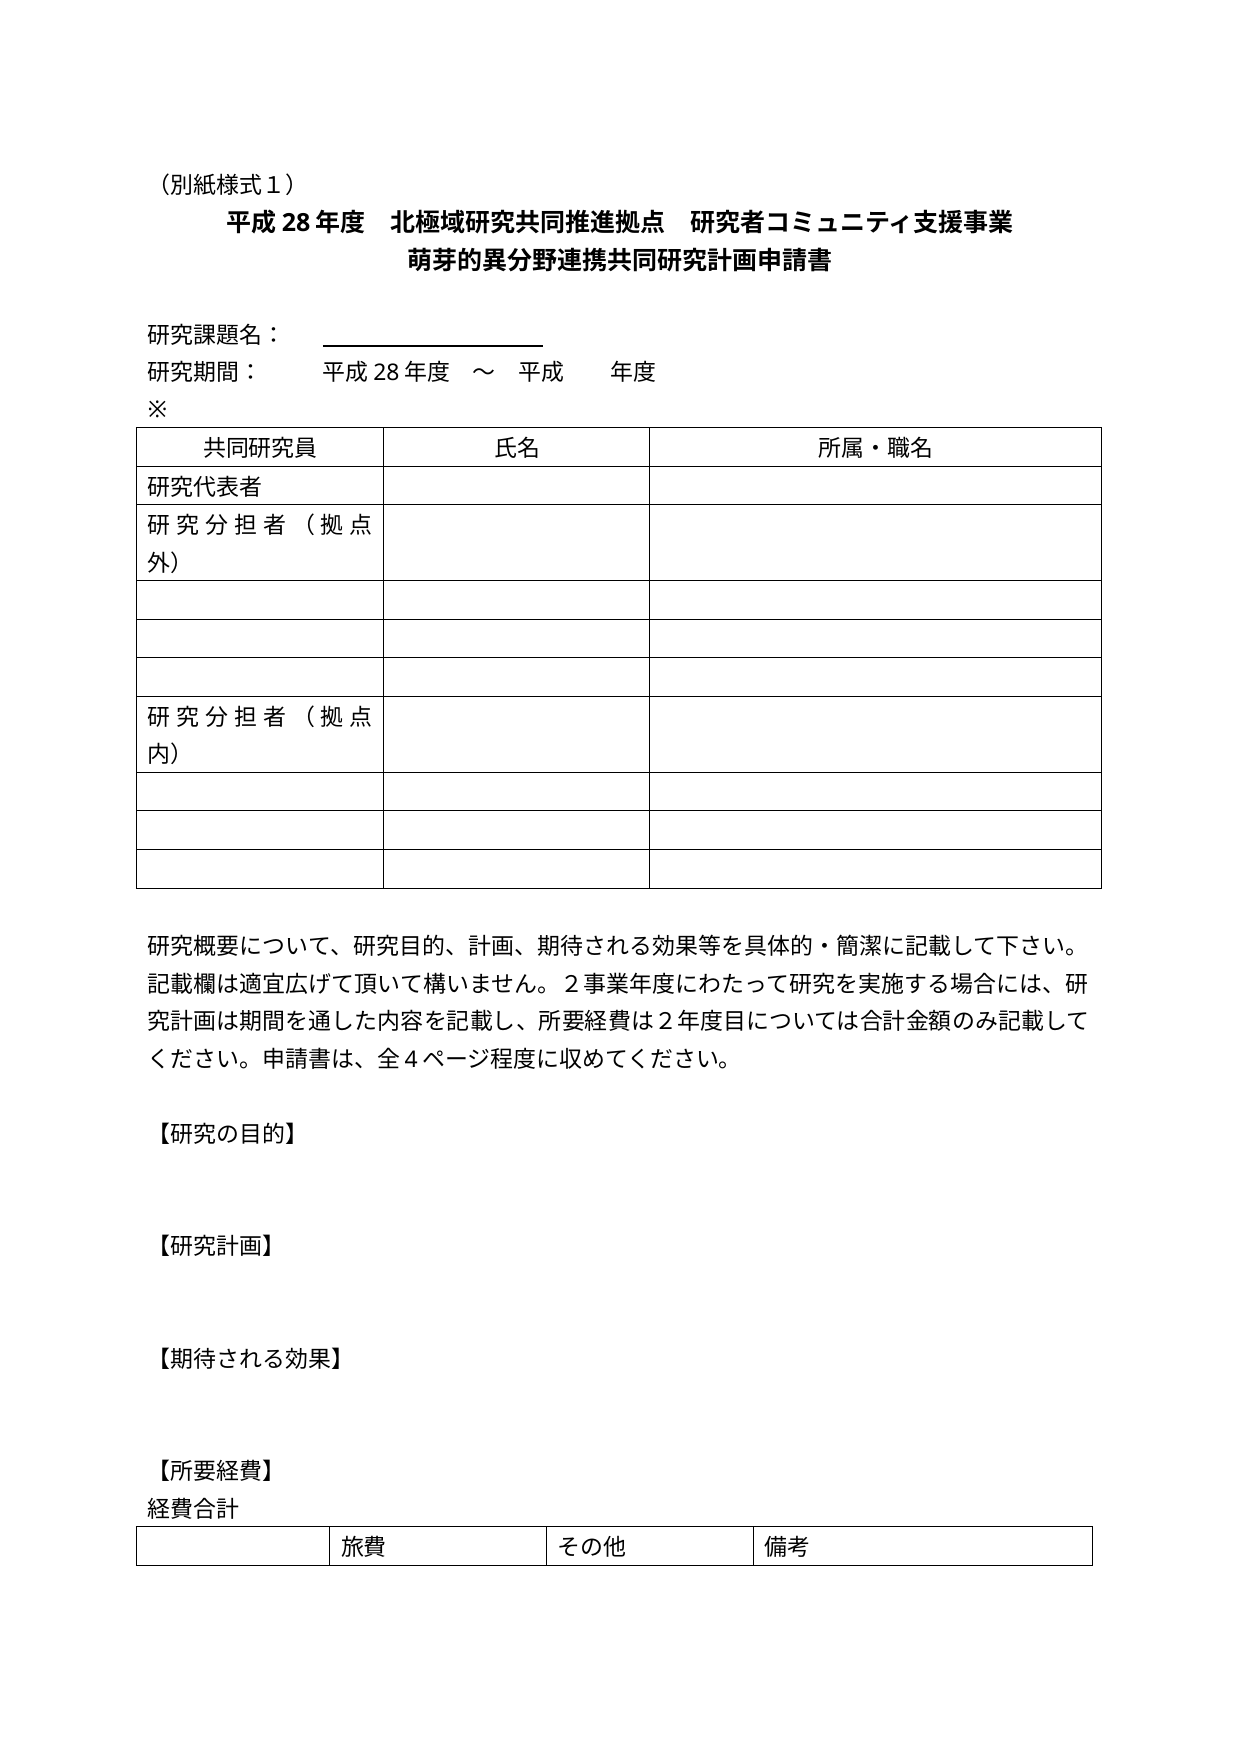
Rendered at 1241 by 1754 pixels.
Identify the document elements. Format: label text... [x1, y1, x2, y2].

table_cell [384, 581, 649, 619]
text 【期待される効果】 [148, 1338, 1092, 1376]
table_cell 研究分担者（拠点内） [137, 697, 383, 772]
table_header その他 （千円未満切上） [547, 1527, 753, 1564]
table_cell 研究代表者 [137, 467, 383, 504]
table_cell [137, 620, 383, 657]
table_cell [384, 850, 649, 887]
table_cell [384, 773, 649, 810]
text （別紙様式１） [148, 164, 1092, 202]
table_cell [384, 658, 649, 696]
text 萌芽的異分野連携共同研究計画申請書 [148, 239, 1092, 277]
table_cell [137, 811, 383, 849]
table_cell [137, 581, 383, 619]
table_header 共同研究員 [137, 428, 383, 466]
table_cell [384, 505, 649, 580]
table_header 備考 [754, 1527, 1092, 1564]
table_header 所属・職名 [650, 428, 1101, 466]
table_header 旅費 （千円未満切上） [330, 1527, 546, 1564]
text 研究概要について、研究目的、計画、期待される効果等を具体的・簡潔に記載して下さい。記載欄は適宜広げて頂いて構いません。２事業年度にわたって研究を実施する場合には、研究計画は期間を通した内容を記載し、所要経費は２年度目については合計金額のみ記載してください。申請書は、全4ページ程度に収めてください。 [148, 926, 1092, 1076]
table_cell 研究分担者（拠点外） [137, 505, 383, 580]
table_cell [384, 620, 649, 657]
table_cell [650, 467, 1101, 504]
text 【研究計画】 [148, 1226, 1092, 1263]
table_cell [650, 697, 1101, 772]
text 【研究の目的】 [148, 1113, 1092, 1151]
text 平成28年度 北極域研究共同推進拠点 研究者コミュニティ支援事業 [148, 202, 1092, 239]
text 経費合計 [148, 1488, 1092, 1526]
table_cell [650, 658, 1101, 696]
table_cell [137, 773, 383, 810]
table_cell [384, 467, 649, 504]
table_cell [650, 850, 1101, 887]
text 研究期間： 平成28年度 ～ 平成 年度 [148, 352, 1092, 389]
table_cell [650, 581, 1101, 619]
table_cell [137, 658, 383, 696]
table_header 氏名 [384, 428, 649, 466]
text ※ [148, 389, 1092, 427]
text 研究課題名： [148, 314, 1092, 352]
table_cell [650, 773, 1101, 810]
table_header [137, 1527, 329, 1564]
table_cell [384, 697, 649, 772]
table_cell [650, 505, 1101, 580]
table_cell [384, 811, 649, 849]
text 【所要経費】 [148, 1451, 1092, 1488]
table_cell [137, 850, 383, 887]
table_cell [650, 811, 1101, 849]
table_cell [650, 620, 1101, 657]
